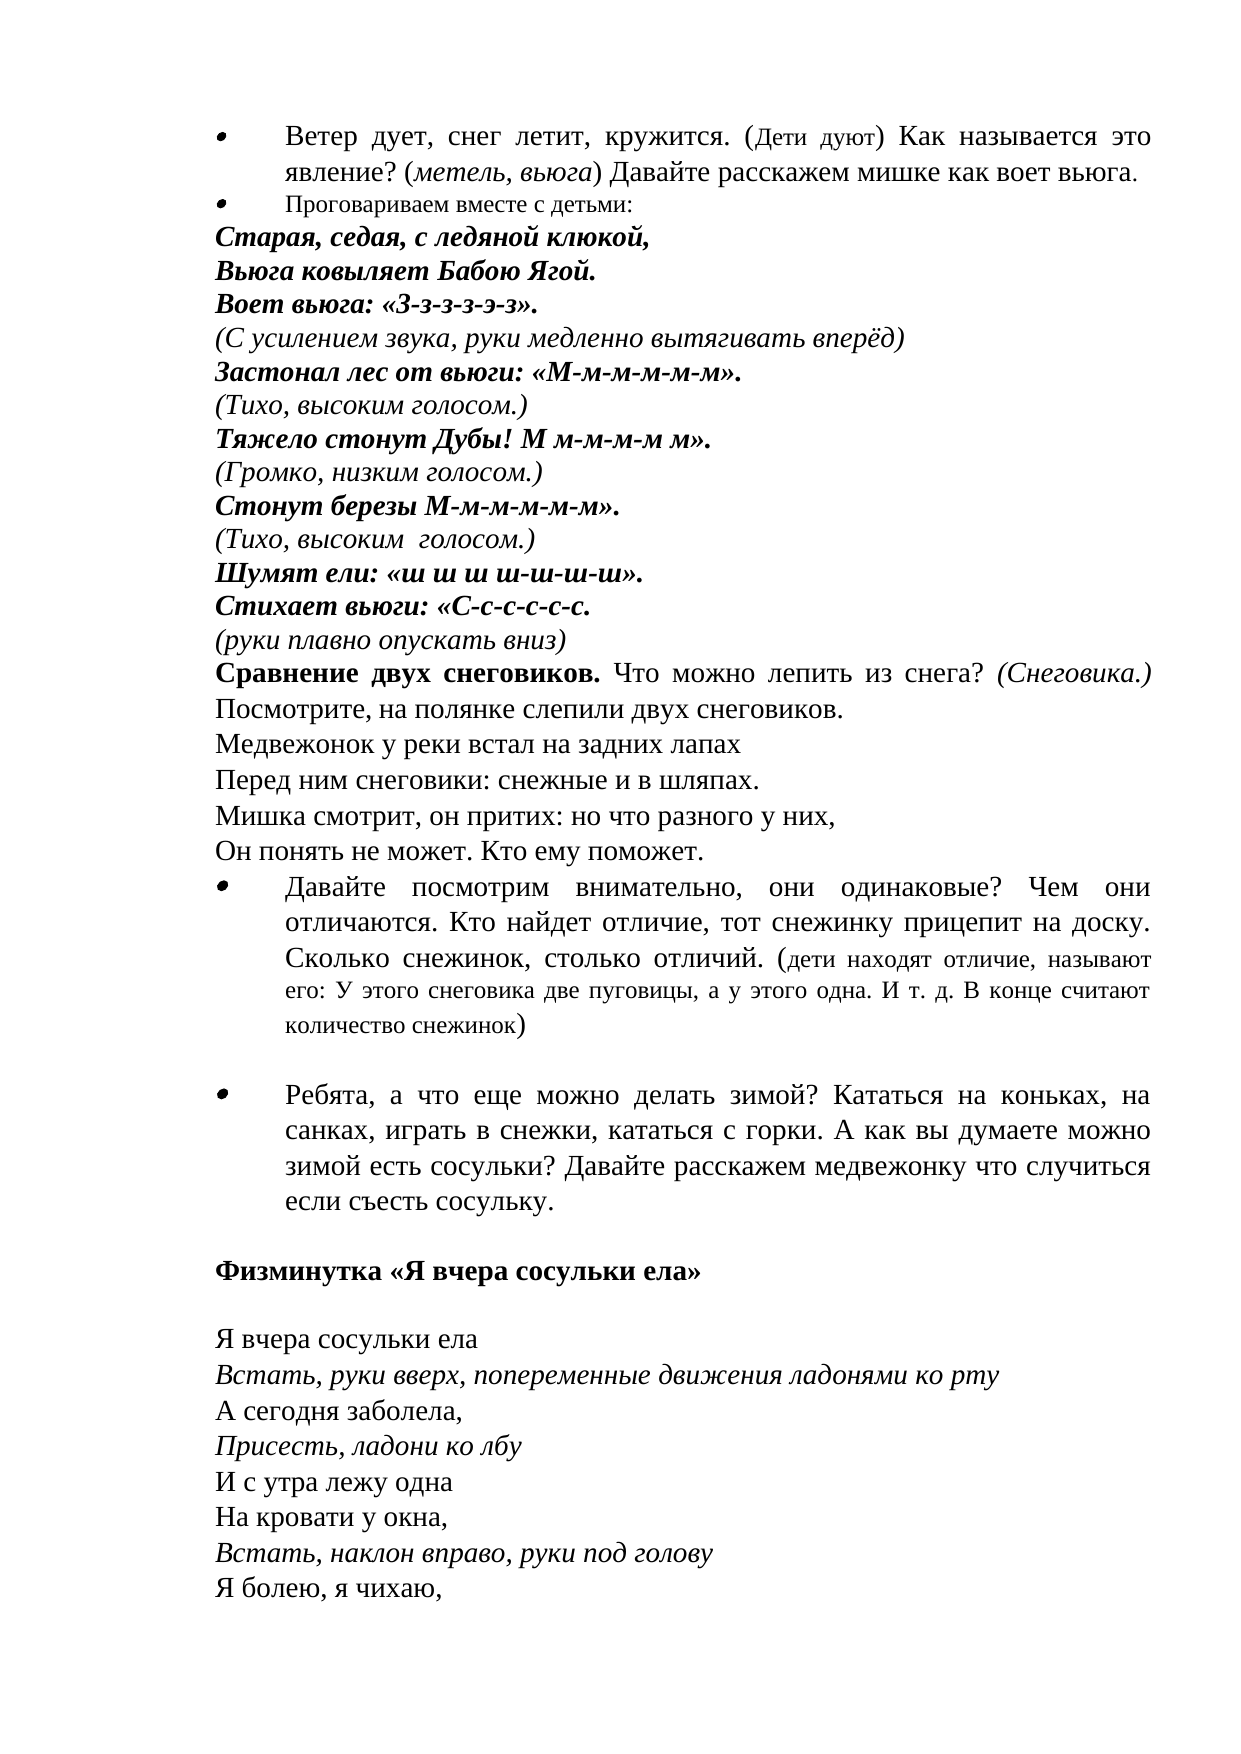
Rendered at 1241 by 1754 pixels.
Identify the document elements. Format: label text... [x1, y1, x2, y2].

text Стихает вьюги: «С-с-с-с-с-с. [215, 588, 1152, 622]
text Физминутка «Я вчера сосульки ела» [215, 1253, 1152, 1286]
text (Тихо, высоким голосом.) [215, 387, 1152, 421]
text Воет вьюга: «3-з-з-з-э-з». [215, 287, 1152, 320]
list Ребята, а что еще можно делать зимой? Кататься на коньках, на санках, играть в снежки, кататься с горки. А как вы думаете можно зимой есть сосульки? Давайте расскажем медвежонку что случиться если съесть сосульку. [215, 1077, 1152, 1217]
text Мишка смотрит, он притих: но что разного у них, [215, 798, 1152, 831]
text Сравнение двух снеговиков. Что можно лепить из снега? (Снеговика.) Посмотрите, на полянке слепили двух снеговиков. [215, 656, 1152, 725]
text Я вчера сосульки ела [215, 1322, 1152, 1355]
text (Громко, низким голосом.) [215, 454, 1152, 488]
list Ветер дует, снег летит, кружится. (Дети дуют) Как называется это явление? (метель, вьюга) Давайте расскажем мишке как воет вьюга. [215, 118, 1152, 187]
text На кровати у окна, [215, 1499, 1152, 1533]
text (Тихо, высоким голосом.) [215, 521, 1152, 555]
text Тяжело стонут Дубы! М м-м-м-м м». [215, 421, 1152, 454]
list Проговариваем вместе с детьми: [215, 189, 1152, 218]
text Старая, седая, с ледяной клюкой, [215, 219, 1152, 253]
text (руки плавно опускать вниз) [215, 622, 1152, 656]
text Стонут березы М-м-м-м-м-м». [215, 488, 1152, 521]
text Присесть, ладони ко лбу [215, 1428, 1152, 1462]
text Я болею, я чихаю, [215, 1570, 1152, 1604]
text А сегодня заболела, [215, 1393, 1152, 1426]
list Давайте посмотрим внимательно, они одинаковые? Чем они отличаются. Кто найдет отличие, тот снежинку прицепит на доску. Сколько снежинок, столько отличий. (дети находят отличие, называют его: У этого снеговика две пуговицы, а у этого одна. И т. д. В конце считают количество снежинок) [215, 869, 1152, 1039]
text Медвежонок у реки встал на задних лапах [215, 727, 1152, 760]
text И с утра лежу одна [215, 1464, 1152, 1497]
text Встать, руки вверх, попеременные движения ладонями ко рту [215, 1357, 1152, 1391]
text Шумят ели: «ш ш ш ш-ш-ш-ш». [215, 555, 1152, 588]
text Он понять не может. Кто ему поможет. [215, 833, 1152, 867]
text Вьюга ковыляет Бабою Ягой. [215, 253, 1152, 287]
text Встать, наклон вправо, руки под голову [215, 1535, 1152, 1568]
text (С усилением звука, руки медленно вытягивать вперёд) [215, 320, 1152, 354]
text Застонал лес от вьюги: «М-м-м-м-м-м». [215, 354, 1152, 387]
text Перед ним снеговики: снежные и в шляпах. [215, 762, 1152, 796]
